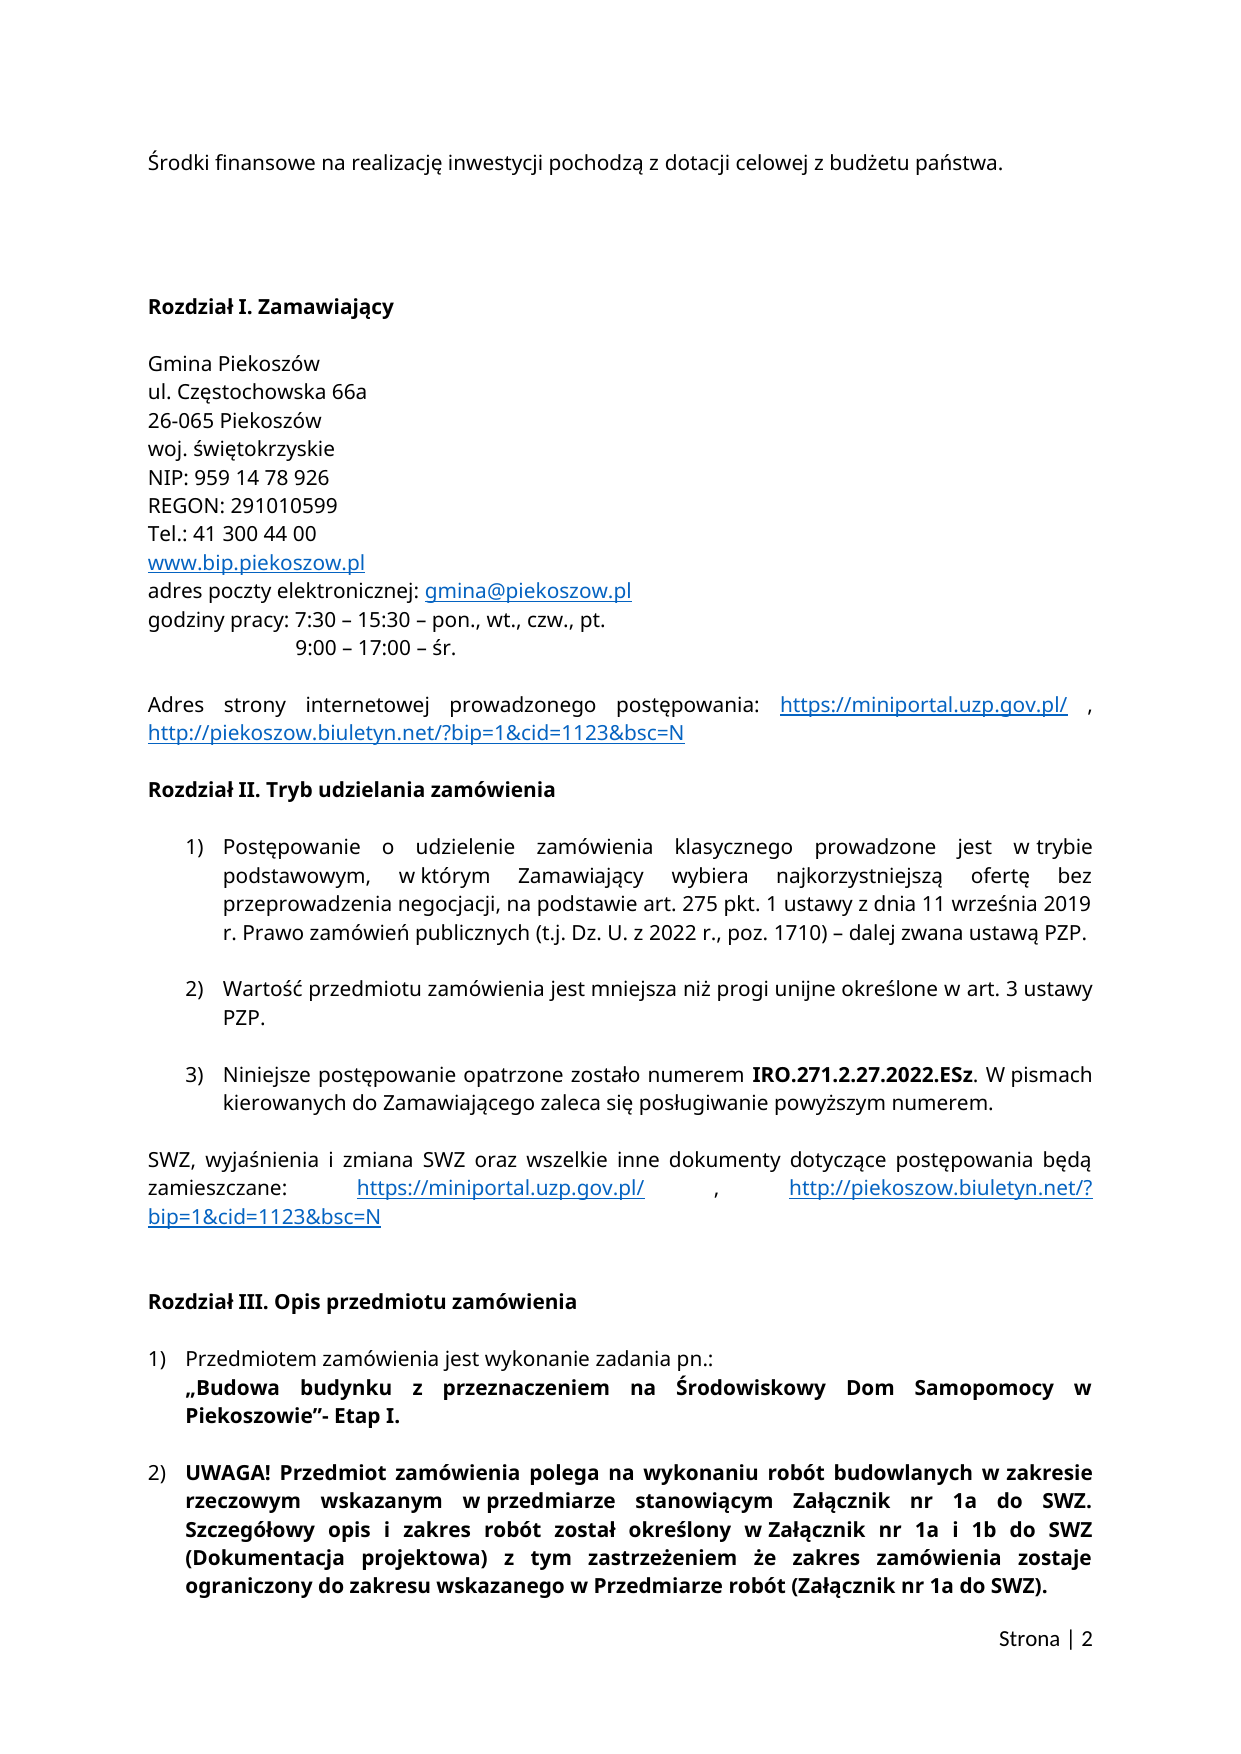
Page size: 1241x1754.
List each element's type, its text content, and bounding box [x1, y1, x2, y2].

text 26-065 Piekoszów [148, 406, 1093, 434]
text Adres strony internetowej prowadzonego postępowania: https://miniportal.uzp.gov.pl/ , http://piekoszow.biuletyn.net/?bip=1&cid=1123&bsc=N [148, 690, 1093, 747]
text woj. świętokrzyskie [148, 434, 1093, 463]
text Gmina Piekoszów [148, 349, 1093, 377]
text Rozdział III. Opis przedmiotu zamówienia [148, 1287, 1093, 1316]
list UWAGA! Przedmiot zamówienia polega na wykonaniu robót budowlanych w zakresie rzeczowym wskazanym w przedmiarze stanowiącym Załącznik nr 1a do SWZ. Szczegółowy opis i zakres robót został określony w Załącznik nr 1a i 1b do SWZ (Dokumentacja projektowa) z tym zastrzeżeniem że zakres zamówienia zostaje ograniczony do zakresu wskazanego w Przedmiarze robót (Załącznik nr 1a do SWZ). [148, 1458, 1093, 1600]
list Postępowanie o udzielenie zamówienia klasycznego prowadzone jest w trybie podstawowym, w którym Zamawiający wybiera najkorzystniejszą ofertę bez przeprowadzenia negocjacji, na podstawie art. 275 pkt. 1 ustawy z dnia 11 września 2019 r. Prawo zamówień publicznych (t.j. Dz. U. z 2022 r., poz. 1710) – dalej zwana ustawą PZP. [185, 832, 1093, 946]
text Tel.: 41 300 44 00 [148, 519, 1093, 548]
text ul. Częstochowska 66a [148, 377, 1093, 406]
text Rozdział II. Tryb udzielania zamówienia [148, 775, 1093, 804]
text godziny pracy: 7:30 – 15:30 – pon., wt., czw., pt. [148, 605, 1093, 633]
text www.bip.piekoszow.pl [148, 548, 1093, 576]
text NIP: 959 14 78 926 [148, 463, 1093, 491]
text Środki finansowe na realizację inwestycji pochodzą z dotacji celowej z budżetu państwa. [148, 148, 1093, 176]
text 9:00 – 17:00 – śr. [148, 633, 1093, 662]
text adres poczty elektronicznej: gmina@piekoszow.pl [148, 576, 1093, 605]
list Przedmiotem zamówienia jest wykonanie zadania pn.: [148, 1344, 1093, 1373]
text SWZ, wyjaśnienia i zmiana SWZ oraz wszelkie inne dokumenty dotyczące postępowania będą zamieszczane: https://miniportal.uzp.gov.pl/ , http://piekoszow.biuletyn.net/?bip=1&cid=1123&bsc=N [148, 1145, 1093, 1230]
text Rozdział I. Zamawiający [148, 292, 1093, 320]
list Wartość przedmiotu zamówienia jest mniejsza niż progi unijne określone w art. 3 ustawy PZP. [185, 974, 1093, 1031]
list Niniejsze postępowanie opatrzone zostało numerem IRO.271.2.27.2022.ESz. W pismach kierowanych do Zamawiającego zaleca się posługiwanie powyższym numerem. [185, 1060, 1093, 1117]
text „Budowa budynku z przeznaczeniem na Środowiskowy Dom Samopomocy w Piekoszowie”- Etap I. [185, 1373, 1093, 1429]
text REGON: 291010599 [148, 491, 1093, 519]
